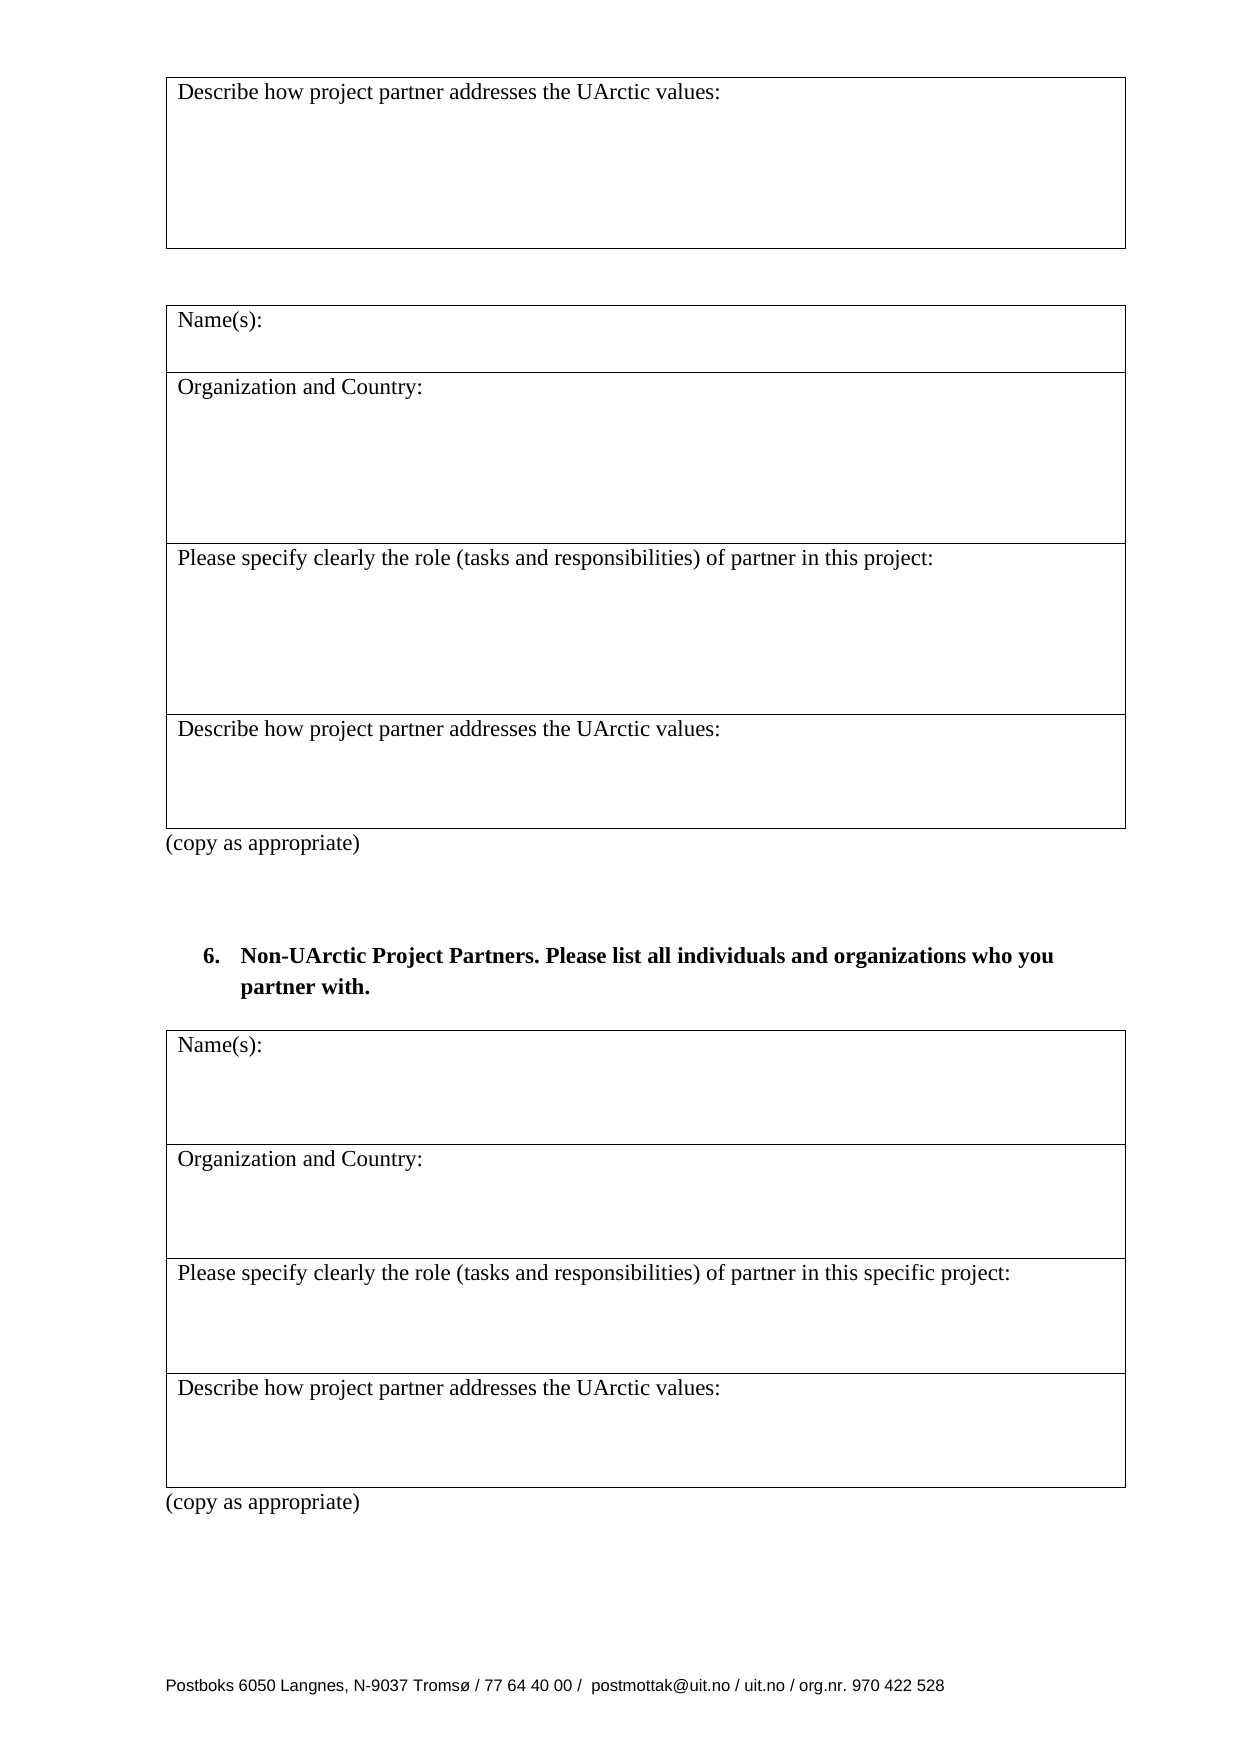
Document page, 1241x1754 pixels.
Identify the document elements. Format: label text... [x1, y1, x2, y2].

table_cell Describe how project partner addresses the UArctic values: [167, 1374, 1125, 1487]
table_cell Describe how project partner addresses the UArctic values: [167, 78, 1125, 247]
table_cell Describe how project partner addresses the UArctic values: [167, 715, 1125, 828]
table_header Name(s): [167, 306, 1125, 372]
table_cell Please specify clearly the role (tasks and responsibilities) of partner in this specific project: [167, 1259, 1125, 1372]
table_header Name(s): [167, 1031, 1125, 1144]
table_cell Organization and Country: [167, 1145, 1125, 1258]
text (copy as appropriate) [165, 829, 1134, 855]
table_cell Please specify clearly the role (tasks and responsibilities) of partner in this project: [167, 544, 1125, 713]
list Non-UArctic Project Partners. Please list all individuals and organizations who you partner with. [203, 942, 1134, 1000]
table_cell Organization and Country: [167, 373, 1125, 543]
text (copy as appropriate) [165, 1488, 1134, 1514]
